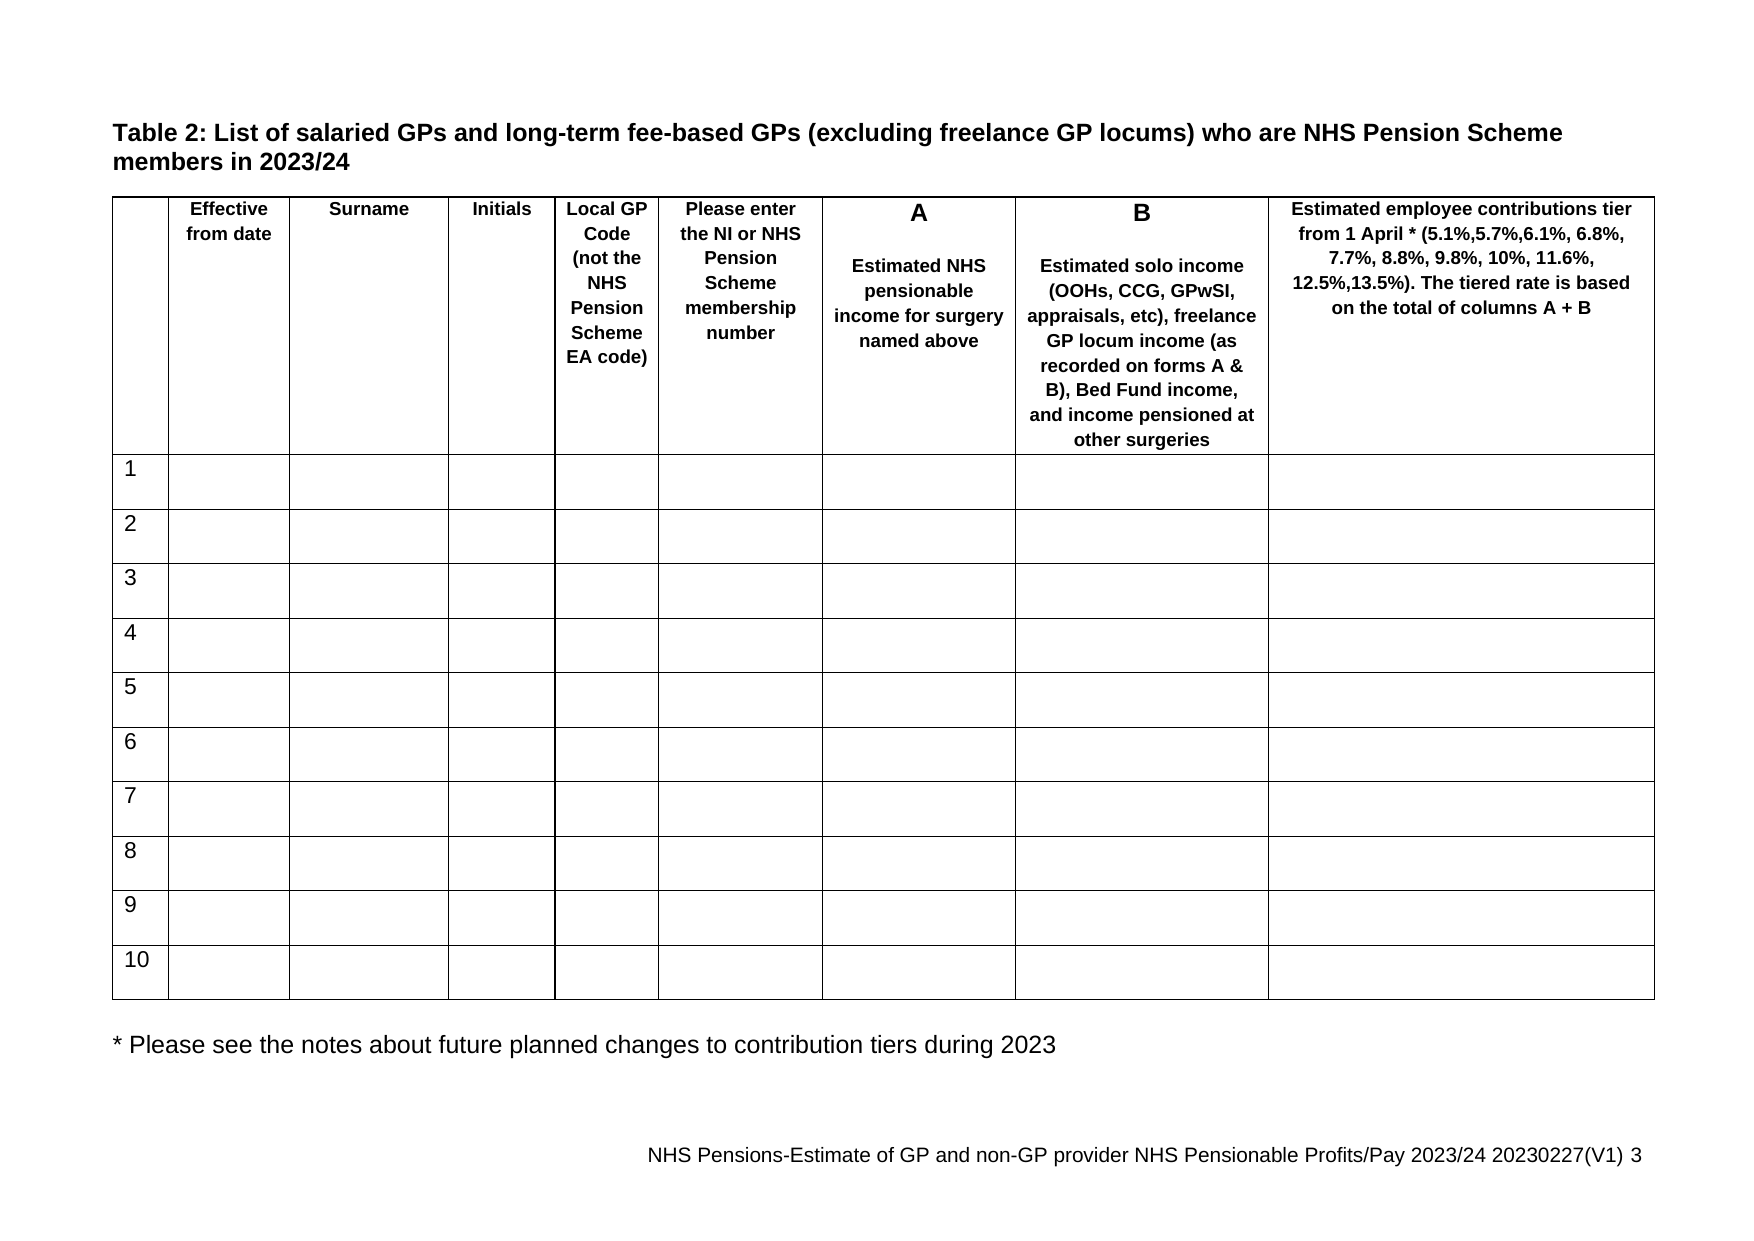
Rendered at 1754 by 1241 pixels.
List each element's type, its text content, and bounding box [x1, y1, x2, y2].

table_cell [556, 782, 658, 836]
table_cell [1016, 673, 1268, 727]
table_cell [659, 673, 822, 727]
table_cell [659, 510, 822, 563]
table_cell [823, 837, 1015, 890]
table_cell [556, 946, 658, 999]
table_cell [556, 837, 658, 890]
table_cell [823, 564, 1015, 618]
table_cell [1269, 891, 1654, 944]
table_cell 10 [113, 946, 168, 999]
table_cell [169, 564, 289, 618]
table_header Initials [449, 198, 554, 454]
table_header Please enter the NI or NHS Pension Scheme membership number [659, 198, 822, 454]
table_cell [449, 728, 554, 781]
table_cell [169, 728, 289, 781]
table_cell [449, 837, 554, 890]
table_cell [449, 510, 554, 563]
table_cell [169, 837, 289, 890]
text Table 2: List of salaried GPs and long-term fee-based GPs (excluding freelance GP locums) who are NHS Pension Scheme members in 2023/24 [112, 118, 1642, 176]
table_cell [290, 837, 448, 890]
table_cell [556, 510, 658, 563]
table_cell 4 [113, 619, 168, 672]
table_cell [556, 455, 658, 509]
table_cell [1269, 782, 1654, 836]
table_cell [449, 782, 554, 836]
table_cell [1016, 455, 1268, 509]
table_cell 8 [113, 837, 168, 890]
table_cell 5 [113, 673, 168, 727]
table_cell [290, 510, 448, 563]
table_cell [823, 946, 1015, 999]
table_cell 1 [113, 455, 168, 509]
table_header [113, 198, 168, 454]
table_cell [1269, 619, 1654, 672]
table_cell [449, 673, 554, 727]
table_cell [169, 619, 289, 672]
table_cell [169, 510, 289, 563]
table_cell [659, 946, 822, 999]
table_cell 9 [113, 891, 168, 944]
table_cell [169, 455, 289, 509]
table_header A Estimated NHS pensionable income for surgery named above [823, 198, 1015, 454]
table_cell [1016, 619, 1268, 672]
table_cell [659, 455, 822, 509]
table_cell [290, 946, 448, 999]
table_cell [1269, 564, 1654, 618]
table_header B Estimated solo income (OOHs, CCG, GPwSI, appraisals, etc), freelance GP locum income (as recorded on forms A & B), Bed Fund income, and income pensioned at other surgeries [1016, 198, 1268, 454]
table_cell [169, 782, 289, 836]
table_header Effective from date [169, 198, 289, 454]
table_cell [1269, 673, 1654, 727]
table_cell [823, 891, 1015, 944]
table_cell [1016, 728, 1268, 781]
table_cell [1269, 510, 1654, 563]
table_cell [823, 619, 1015, 672]
table_cell [449, 619, 554, 672]
table_cell [659, 891, 822, 944]
table_cell [290, 619, 448, 672]
table_cell [823, 728, 1015, 781]
table_cell 3 [113, 564, 168, 618]
table_cell [290, 564, 448, 618]
table_cell [1269, 455, 1654, 509]
table_cell [823, 455, 1015, 509]
table_cell [1016, 946, 1268, 999]
table_cell [556, 728, 658, 781]
table_cell [290, 782, 448, 836]
table_cell [169, 946, 289, 999]
text * Please see the notes about future planned changes to contribution tiers during 2023 [112, 1030, 1642, 1059]
table_cell [659, 619, 822, 672]
table_cell [449, 946, 554, 999]
table_cell [449, 564, 554, 618]
table_cell [290, 673, 448, 727]
table_cell [659, 782, 822, 836]
table_cell [1016, 837, 1268, 890]
table_cell [659, 728, 822, 781]
table_header Local GP Code (not the NHS Pension Scheme EA code) [556, 198, 658, 454]
table_cell [659, 837, 822, 890]
table_cell [1269, 837, 1654, 890]
table_cell [1016, 891, 1268, 944]
table_cell [169, 891, 289, 944]
table_cell [290, 891, 448, 944]
table_cell 6 [113, 728, 168, 781]
table_cell [1269, 946, 1654, 999]
table_cell 2 [113, 510, 168, 563]
table_cell 7 [113, 782, 168, 836]
table_cell [1016, 510, 1268, 563]
table_cell [169, 673, 289, 727]
table_cell [823, 510, 1015, 563]
table_cell [556, 673, 658, 727]
table_cell [1016, 782, 1268, 836]
table_cell [823, 782, 1015, 836]
table_cell [1269, 728, 1654, 781]
table_cell [290, 455, 448, 509]
table_header Surname [290, 198, 448, 454]
table_cell [556, 891, 658, 944]
table_cell [659, 564, 822, 618]
table_cell [449, 891, 554, 944]
table_cell [290, 728, 448, 781]
table_cell [1016, 564, 1268, 618]
table_cell [556, 619, 658, 672]
table_cell [556, 564, 658, 618]
table_cell [449, 455, 554, 509]
table_cell [823, 673, 1015, 727]
table_header Estimated employee contributions tier from 1 April * (5.1%,5.7%,6.1%, 6.8%, 7.7%, 8.8%, 9.8%, 10%, 11.6%, 12.5%,13.5%). The tiered rate is based on the total of columns A + B [1269, 198, 1654, 454]
